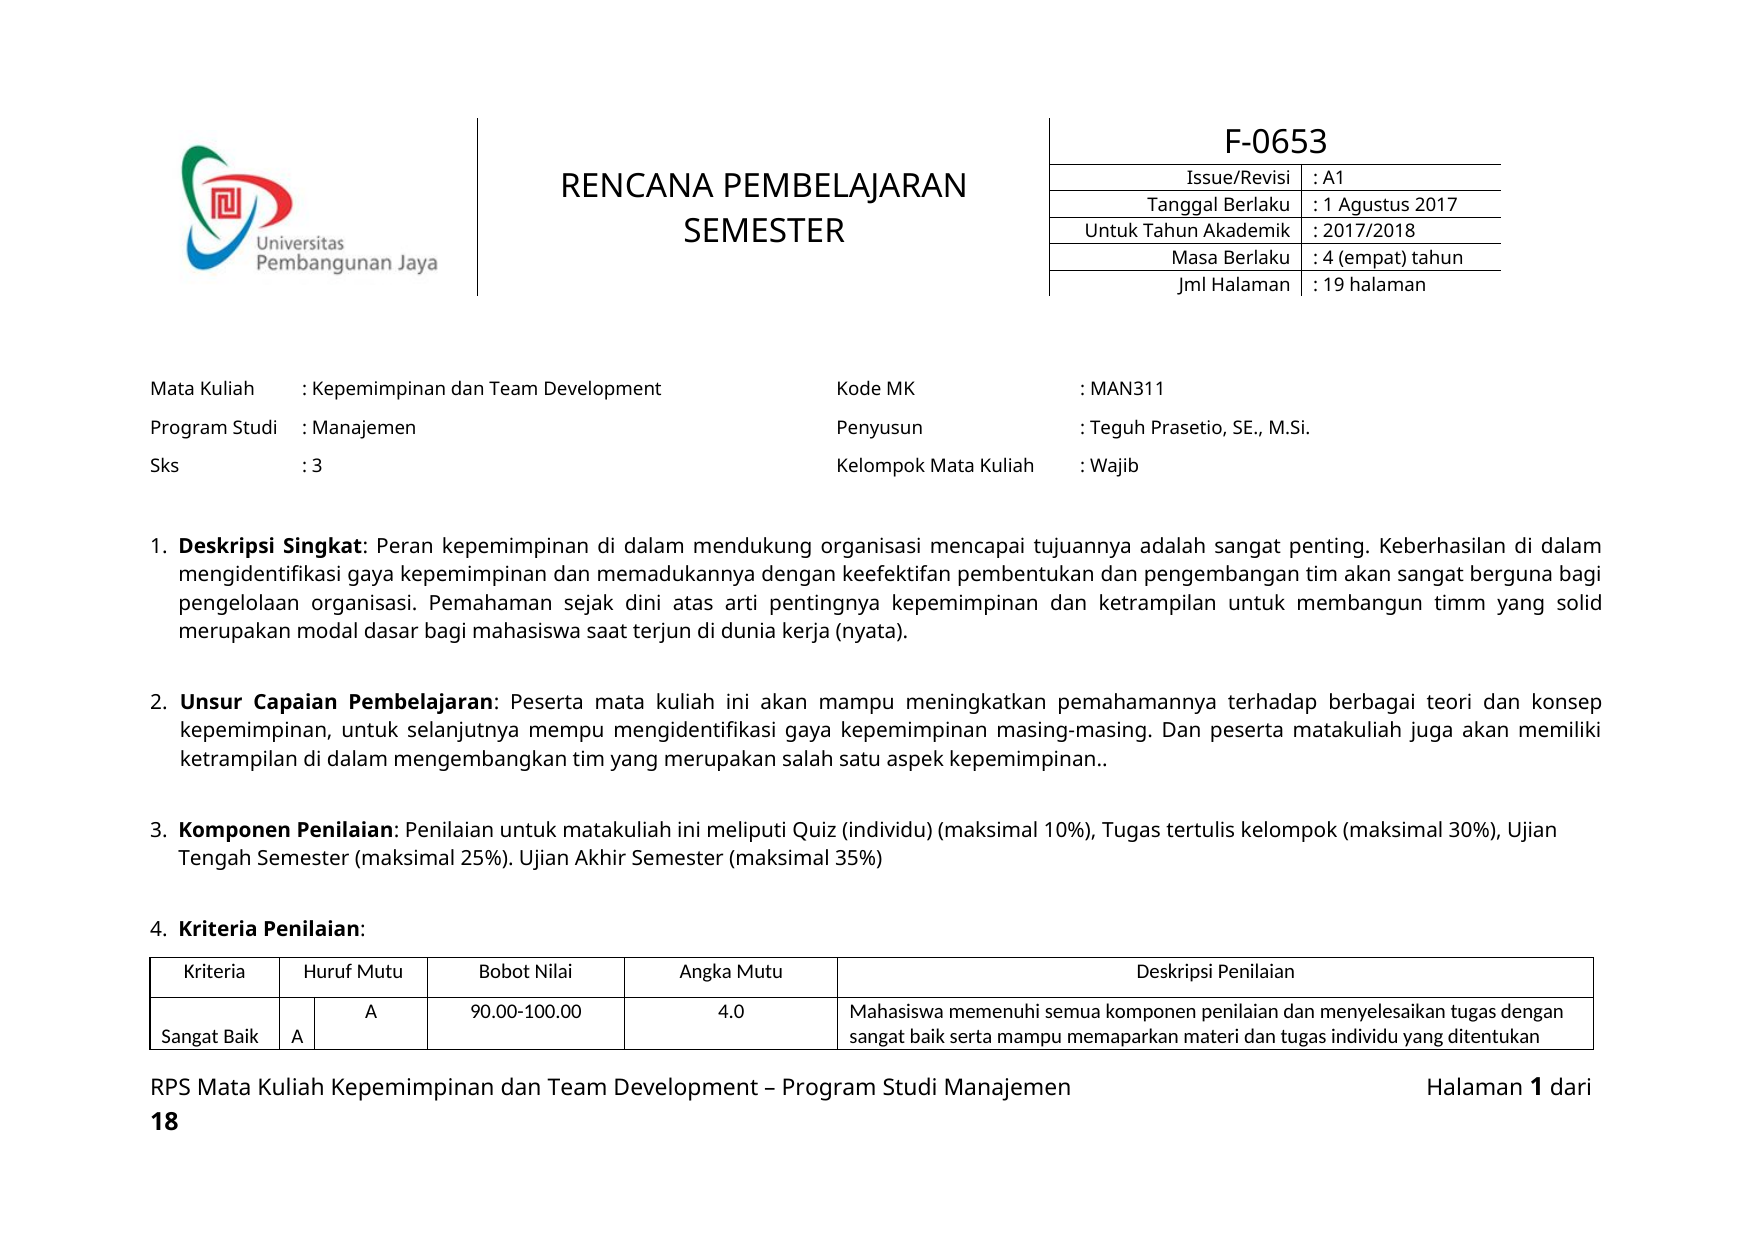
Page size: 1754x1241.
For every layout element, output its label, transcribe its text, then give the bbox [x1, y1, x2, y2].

table_header RENCANA PEMBELAJARAN SEMESTER [478, 118, 1049, 296]
table_cell : Wajib [1069, 453, 1500, 491]
table_cell 4.0 [625, 998, 837, 1049]
table_cell 90.00-100.00 [428, 998, 624, 1049]
table_header Bobot Nilai [428, 958, 624, 997]
picture [143, 130, 448, 285]
table_cell : 19 halaman [1302, 271, 1501, 296]
table_cell Masa Berlaku [1050, 244, 1301, 270]
table_header F-0653 [1050, 118, 1501, 164]
list Deskripsi Singkat: Peran kepemimpinan di dalam mendukung organisasi mencapai tujuannya adalah sangat penting. Keberhasilan di dalam mengidentifikasi gaya kepemimpinan dan memadukannya dengan keefektifan pembentukan dan pengembangan tim akan sangat berguna bagi pengelolaan organisasi. Pemahaman sejak dini atas arti pentingnya kepemimpinan dan ketrampilan untuk membangun timm yang solid merupakan modal dasar bagi mahasiswa saat terjun di dunia kerja (nyata). [150, 531, 1604, 644]
table_header Deskripsi Penilaian [838, 958, 1593, 997]
table_cell Sangat Baik [151, 998, 279, 1049]
table_cell : Manajemen [291, 414, 825, 453]
table_header Kriteria [151, 958, 279, 997]
table_cell Tanggal Berlaku [1050, 191, 1301, 217]
list Komponen Penilaian: Penilaian untuk matakuliah ini meliputi Quiz (individu) (maksimal 10%), Tugas tertulis kelompok (maksimal 30%), Ujian Tengah Semester (maksimal 25%). Ujian Akhir Semester (maksimal 35%) [150, 815, 1604, 872]
table_header [113, 118, 477, 296]
table_cell Issue/Revisi [1050, 165, 1301, 190]
table_cell : A1 [1302, 165, 1501, 190]
table_cell Sks [139, 453, 291, 491]
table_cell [838, 998, 1593, 1049]
table_cell Untuk Tahun Akademik [1050, 218, 1301, 243]
table_header Angka Mutu [625, 958, 837, 997]
table_cell Penyusun [825, 414, 1069, 453]
table_cell Program Studi [139, 414, 291, 453]
table_cell : 4 (empat) tahun [1302, 244, 1501, 270]
table_header : Kepemimpinan dan Team Development [291, 375, 825, 414]
table_cell : 3 [291, 453, 825, 491]
table_header Huruf Mutu [280, 958, 427, 997]
table_header Mata Kuliah [139, 375, 291, 414]
table_cell Jml Halaman [1050, 271, 1301, 296]
list Kriteria Penilaian: [150, 914, 1604, 943]
table_cell A [280, 998, 314, 1049]
table_cell A [315, 998, 427, 1049]
table_cell Kelompok Mata Kuliah [825, 453, 1069, 491]
table_cell : 2017/2018 [1302, 218, 1501, 243]
table_cell : 1 Agustus 2017 [1302, 191, 1501, 217]
table_cell : Teguh Prasetio, SE., M.Si. [1069, 414, 1500, 453]
table_header : MAN311 [1069, 375, 1500, 414]
list Unsur Capaian Pembelajaran: Peserta mata kuliah ini akan mampu meningkatkan pemahamannya terhadap berbagai teori dan konsep kepemimpinan, untuk selanjutnya mempu mengidentifikasi gaya kepemimpinan masing-masing. Dan peserta matakuliah juga akan memiliki ketrampilan di dalam mengembangkan tim yang merupakan salah satu aspek kepemimpinan.. [150, 687, 1604, 772]
table_header Kode MK [825, 375, 1069, 414]
